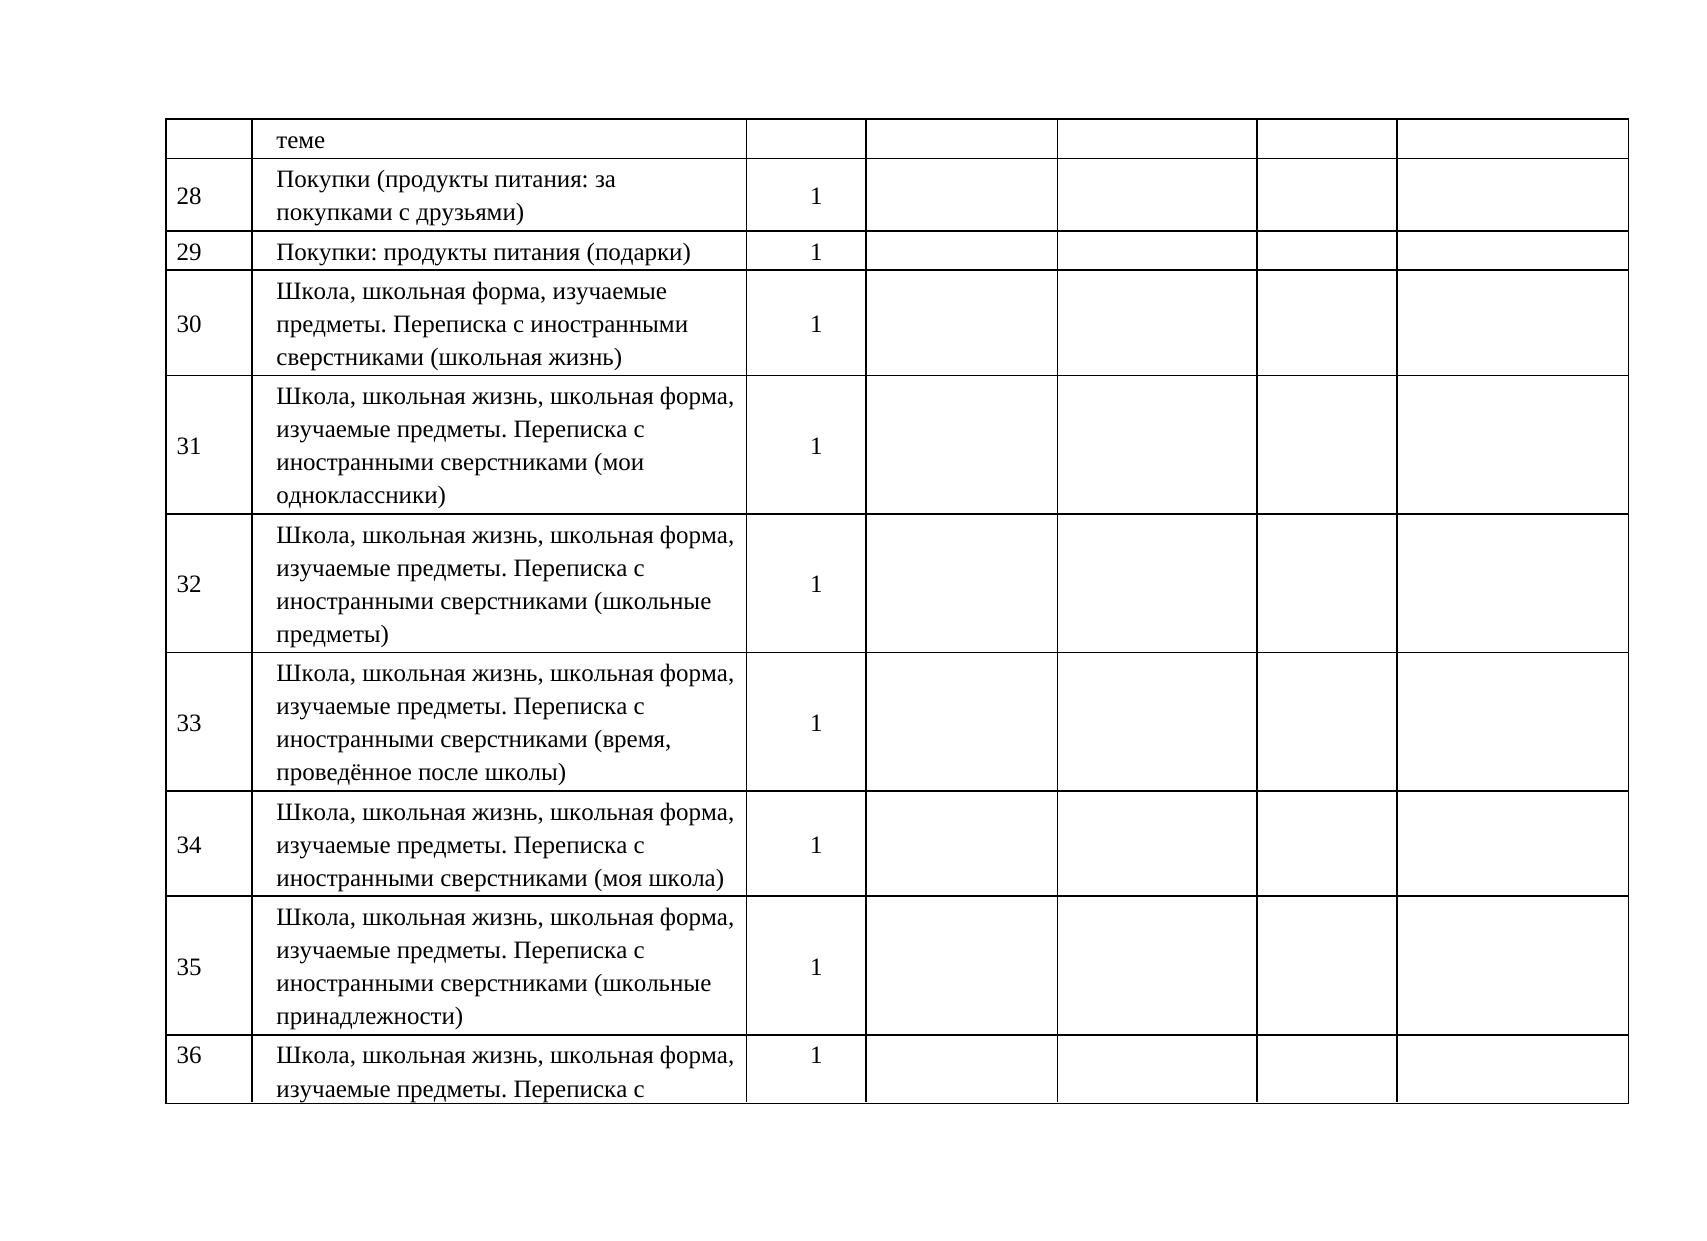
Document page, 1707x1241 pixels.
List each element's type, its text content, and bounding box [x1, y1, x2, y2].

table_cell [867, 515, 1057, 652]
table_cell [1258, 1036, 1396, 1102]
table_cell [1058, 1036, 1256, 1102]
table_cell 1 [747, 271, 865, 375]
table_cell 1 [747, 515, 865, 652]
table_cell [867, 232, 1057, 269]
table_cell [1258, 232, 1396, 269]
table_cell [867, 792, 1057, 895]
table_cell [867, 271, 1057, 375]
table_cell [253, 1036, 746, 1102]
table_cell [1058, 271, 1256, 375]
table_cell 33 [167, 653, 251, 790]
table_cell Школа, школьная жизнь, школьная форма, изучаемые предметы. Переписка с иностранными сверстниками (школьные принадлежности) [253, 897, 746, 1034]
table_cell [867, 653, 1057, 790]
table_cell [1058, 120, 1256, 157]
table_cell [1398, 232, 1628, 269]
table_cell 35 [167, 897, 251, 1034]
table_cell [1398, 376, 1628, 513]
table_cell [1258, 653, 1396, 790]
table_cell 1 [747, 159, 865, 230]
table_cell [867, 159, 1057, 230]
table_cell 36 [167, 1036, 251, 1102]
table_cell [1258, 515, 1396, 652]
table_cell [1398, 515, 1628, 652]
table_cell Школа, школьная форма, изучаемые предметы. Переписка с иностранными сверстниками (школьная жизнь) [253, 271, 746, 375]
table_cell [1058, 515, 1256, 652]
table_cell [867, 120, 1057, 157]
table_cell Покупки: продукты питания (подарки) [253, 232, 746, 269]
table_cell 27 [167, 120, 251, 157]
table_cell 1 [747, 653, 865, 790]
table_cell 29 [167, 232, 251, 269]
table_cell 34 [167, 792, 251, 895]
table_cell 31 [167, 376, 251, 513]
table_cell 30 [167, 271, 251, 375]
table_cell [1058, 653, 1256, 790]
table_cell [1058, 376, 1256, 513]
table_cell [1398, 897, 1628, 1034]
table_cell 32 [167, 515, 251, 652]
table_cell [1398, 120, 1628, 157]
table_cell 1 [747, 1036, 865, 1102]
table_cell [1058, 232, 1256, 269]
table_cell [1258, 897, 1396, 1034]
table_cell 1 [747, 232, 865, 269]
table_cell [1258, 271, 1396, 375]
table_cell Школа, школьная жизнь, школьная форма, изучаемые предметы. Переписка с иностранными сверстниками (мои одноклассники) [253, 376, 746, 513]
table_cell [867, 376, 1057, 513]
table_cell 1 [747, 897, 865, 1034]
table_cell [1258, 792, 1396, 895]
table_cell [1398, 792, 1628, 895]
table_cell [1258, 120, 1396, 157]
table_cell Школа, школьная жизнь, школьная форма, изучаемые предметы. Переписка с иностранными сверстниками (время, проведённое после школы) [253, 653, 746, 790]
table_cell Покупки (продукты питания: за покупками с друзьями) [253, 159, 746, 230]
table_cell [1058, 792, 1256, 895]
table_cell 28 [167, 159, 251, 230]
table_cell [867, 1036, 1057, 1102]
table_cell Школа, школьная жизнь, школьная форма, изучаемые предметы. Переписка с иностранными сверстниками (школьные предметы) [253, 515, 746, 652]
table_cell 1 [747, 792, 865, 895]
table_cell [1398, 271, 1628, 375]
table_cell [1258, 159, 1396, 230]
table_cell Школа, школьная жизнь, школьная форма, изучаемые предметы. Переписка с иностранными сверстниками (моя школа) [253, 792, 746, 895]
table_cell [253, 120, 746, 157]
table_cell [1398, 653, 1628, 790]
table_cell [867, 897, 1057, 1034]
table_cell [1398, 159, 1628, 230]
table_cell [1058, 897, 1256, 1034]
table_cell [1398, 1036, 1628, 1102]
table_cell 1 [747, 120, 865, 157]
table_cell [1058, 159, 1256, 230]
table_cell 1 [747, 376, 865, 513]
table_cell [1258, 376, 1396, 513]
